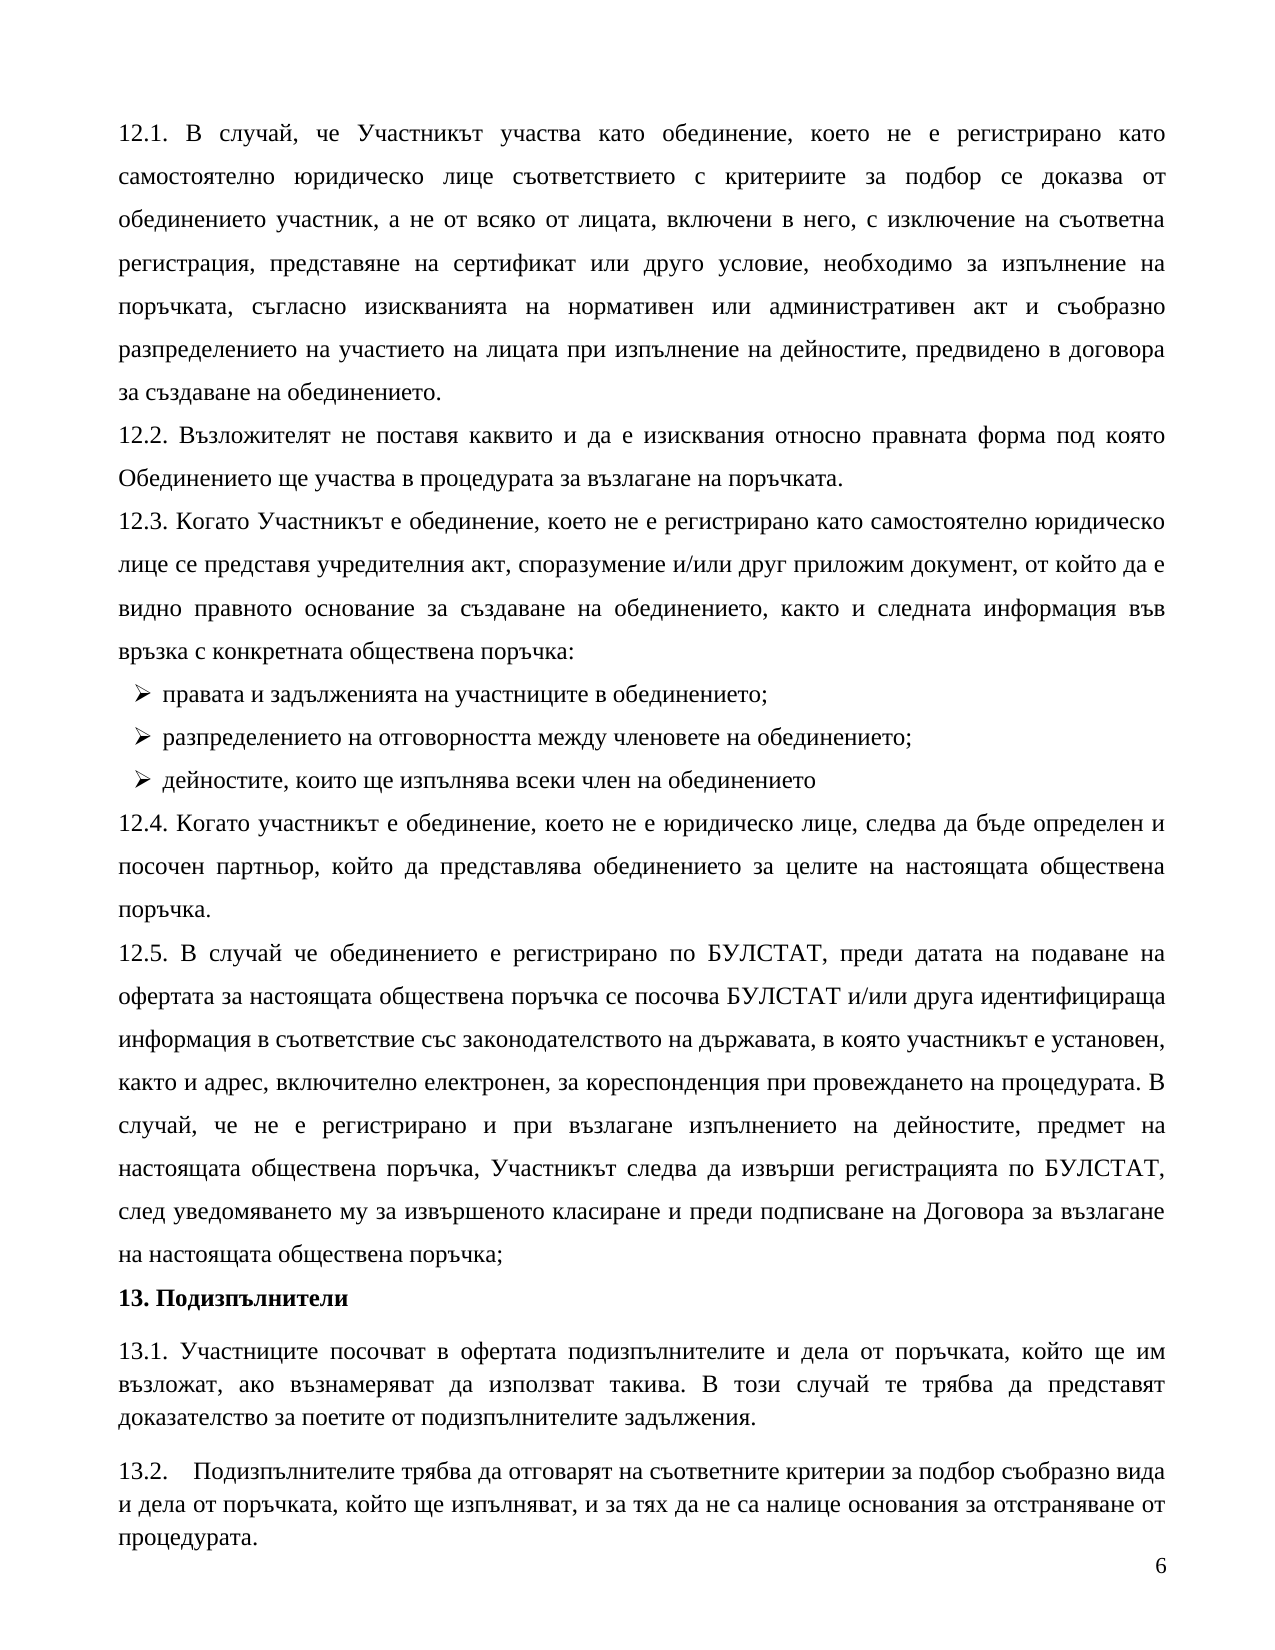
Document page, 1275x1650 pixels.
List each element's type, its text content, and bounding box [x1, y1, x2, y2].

text 13. Подизпълнители [118, 1283, 1167, 1311]
text 13.1. Участниците посочват в офертата подизпълнителите и дела от поръчката, който ще им възложат, ако възнамеряват да използват такива. В този случай те трябва да представят доказателство за поетите от подизпълнителите задължения. [118, 1336, 1167, 1431]
text 12.5. В случай че обединението е регистрирано по БУЛСТАТ, преди датата на подаване на офертата за настоящата обществена поръчка се посочва БУЛСТАТ и/или друга идентифицираща информация в съответствие със законодателството на държавата, в която участникът е установен, както и адрес, включително електронен, за кореспонденция при провеждането на процедурата. В случай, че не е регистрирано и при възлагане изпълнението на дейностите, предмет на настоящата обществена поръчка, Участникът следва да извърши регистрацията по БУЛСТАТ, след уведомяването му за извършеното класиране и преди подписване на Договора за възлагане на настоящата обществена поръчка; [118, 938, 1167, 1268]
list дейностите, които ще изпълнява всеки член на обединението [133, 765, 1167, 794]
subtitle 12.2. Възложителят не поставя каквито и да е изисквания относно правната форма под която Обединението ще участва в процедурата за възлагане на поръчката. [118, 420, 1167, 492]
subtitle 12.1. В случай, че Участникът участва като обединение, което не е регистрирано като самостоятелно юридическо лице съответствието с критериите за подбор се доказва от обединението участник, а не от всяко от лицата, включени в него, с изключение на съответна регистрация, представяне на сертификат или друго условие, необходимо за изпълнение на поръчката, съгласно изискванията на нормативен или административен акт и съобразно разпределението на участието на лицата при изпълнение на дейностите, предвидено в договора за създаване на обединението. [118, 118, 1167, 406]
list разпределението на отговорността между членовете на обединението; [133, 722, 1167, 751]
text 12.4. Когато участникът е обединение, което не е юридическо лице, следва да бъде определен и посочен партньор, който да представлява обединението за целите на настоящата обществена поръчка. [118, 808, 1167, 923]
subtitle 12.3. Когато Участникът е обединение, което не е регистрирано като самостоятелно юридическо лице се представя учредителния акт, споразумение и/или друг приложим документ, от който да е видно правното основание за създаване на обединението, както и следната информация във връзка с конкретната обществена поръчка: [118, 506, 1167, 664]
text 13.2. Подизпълнителите трябва да отговарят на съответните критерии за подбор съобразно вида и дела от поръчката, който ще изпълняват, и за тях да не са налице основания за отстраняване от процедурата. [118, 1456, 1167, 1551]
list правата и задълженията на участниците в обединението; [133, 679, 1167, 708]
